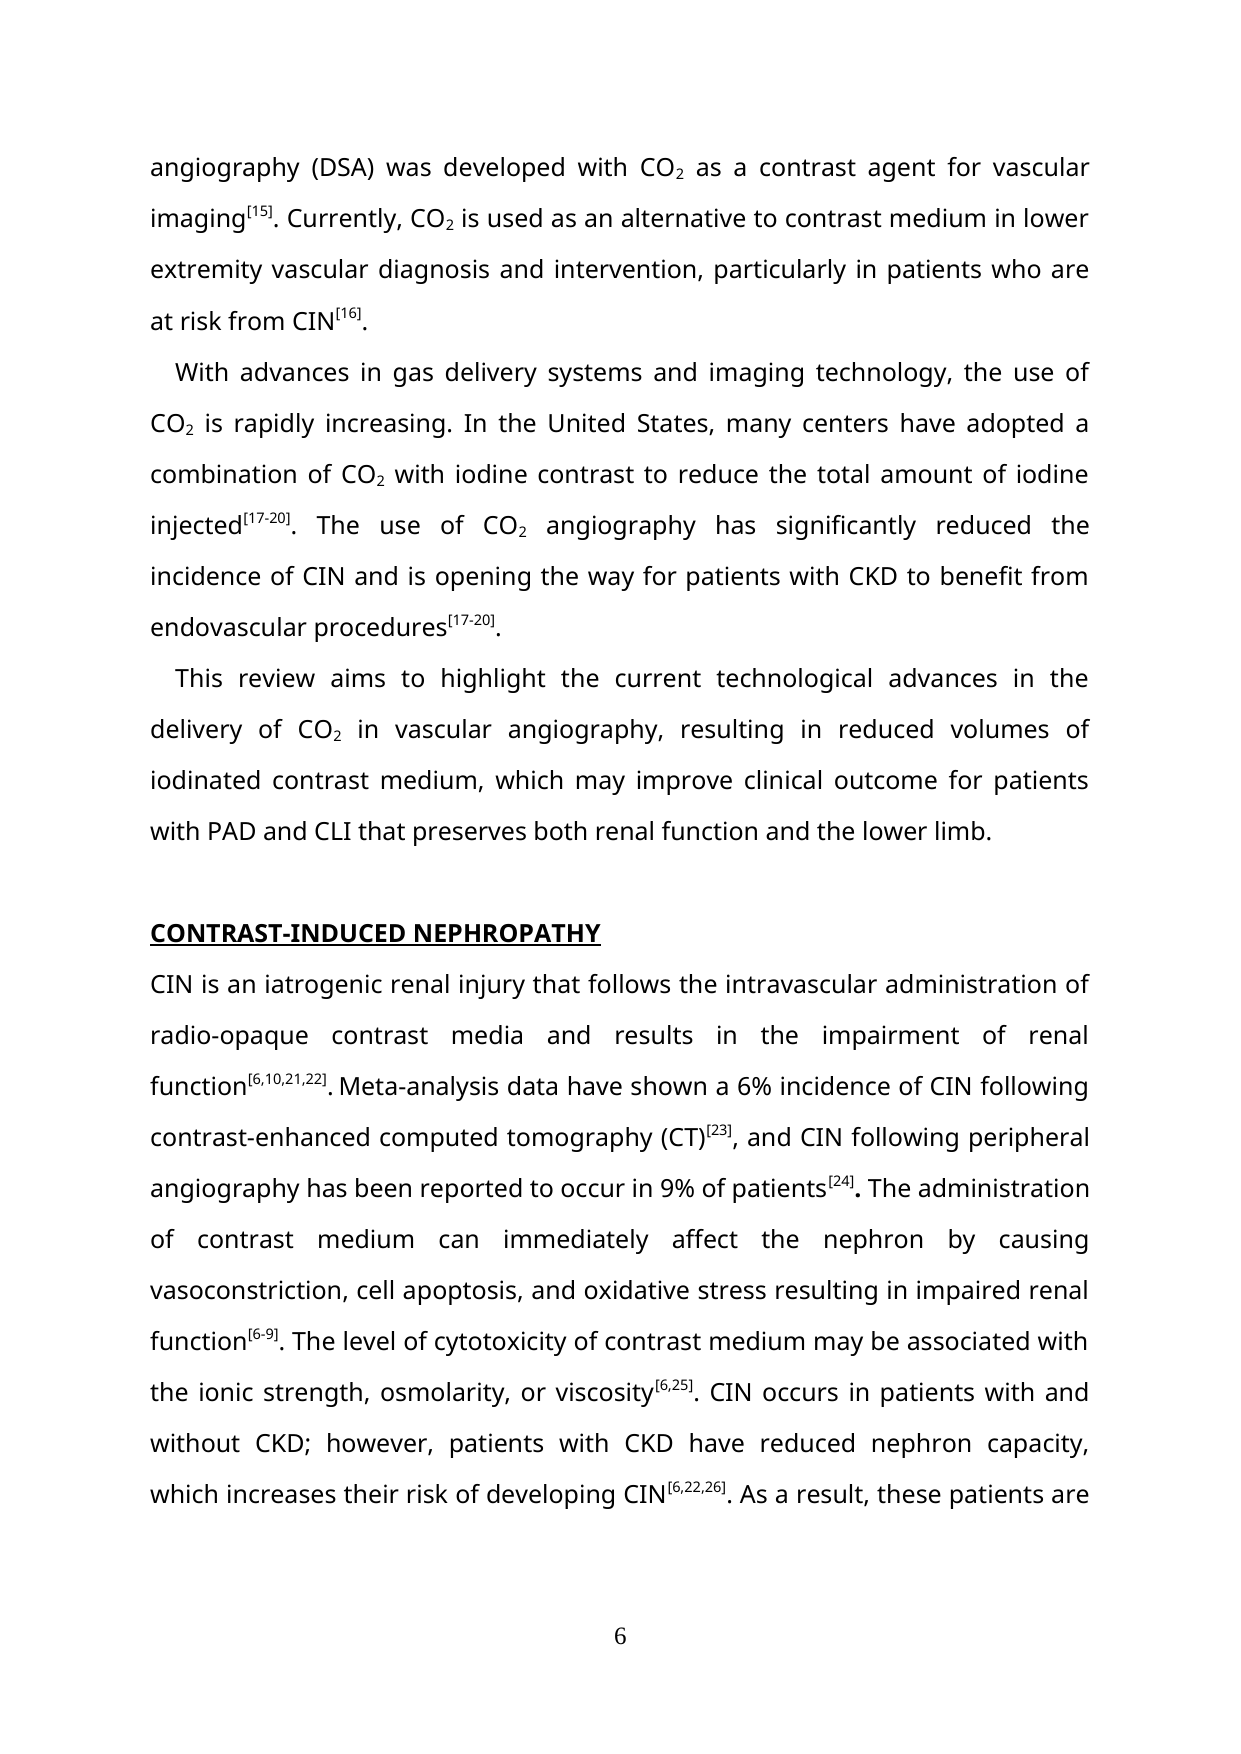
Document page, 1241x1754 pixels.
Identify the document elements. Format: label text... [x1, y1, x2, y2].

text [150, 150, 1090, 337]
text With advances in gas delivery systems and imaging technology, the use of CO2 is rapidly increasing. In the United States, many centers have adopted a combination of CO2 with iodine contrast to reduce the total amount of iodine injected[17-20]. The use of CO2 angiography has significantly reduced the incidence of CIN and is opening the way for patients with CKD to benefit from endovascular procedures[17-20]. [150, 354, 1090, 643]
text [150, 1154, 1090, 1511]
text This review aims to highlight the current technological advances in the delivery of CO2 in vascular angiography, resulting in reduced volumes of iodinated contrast medium, which may improve clinical outcome for patients with PAD and CLI that preserves both renal function and the lower limb. [150, 660, 1090, 848]
text CONTRAST-INDUCED NEPHROPATHY [150, 916, 1090, 950]
